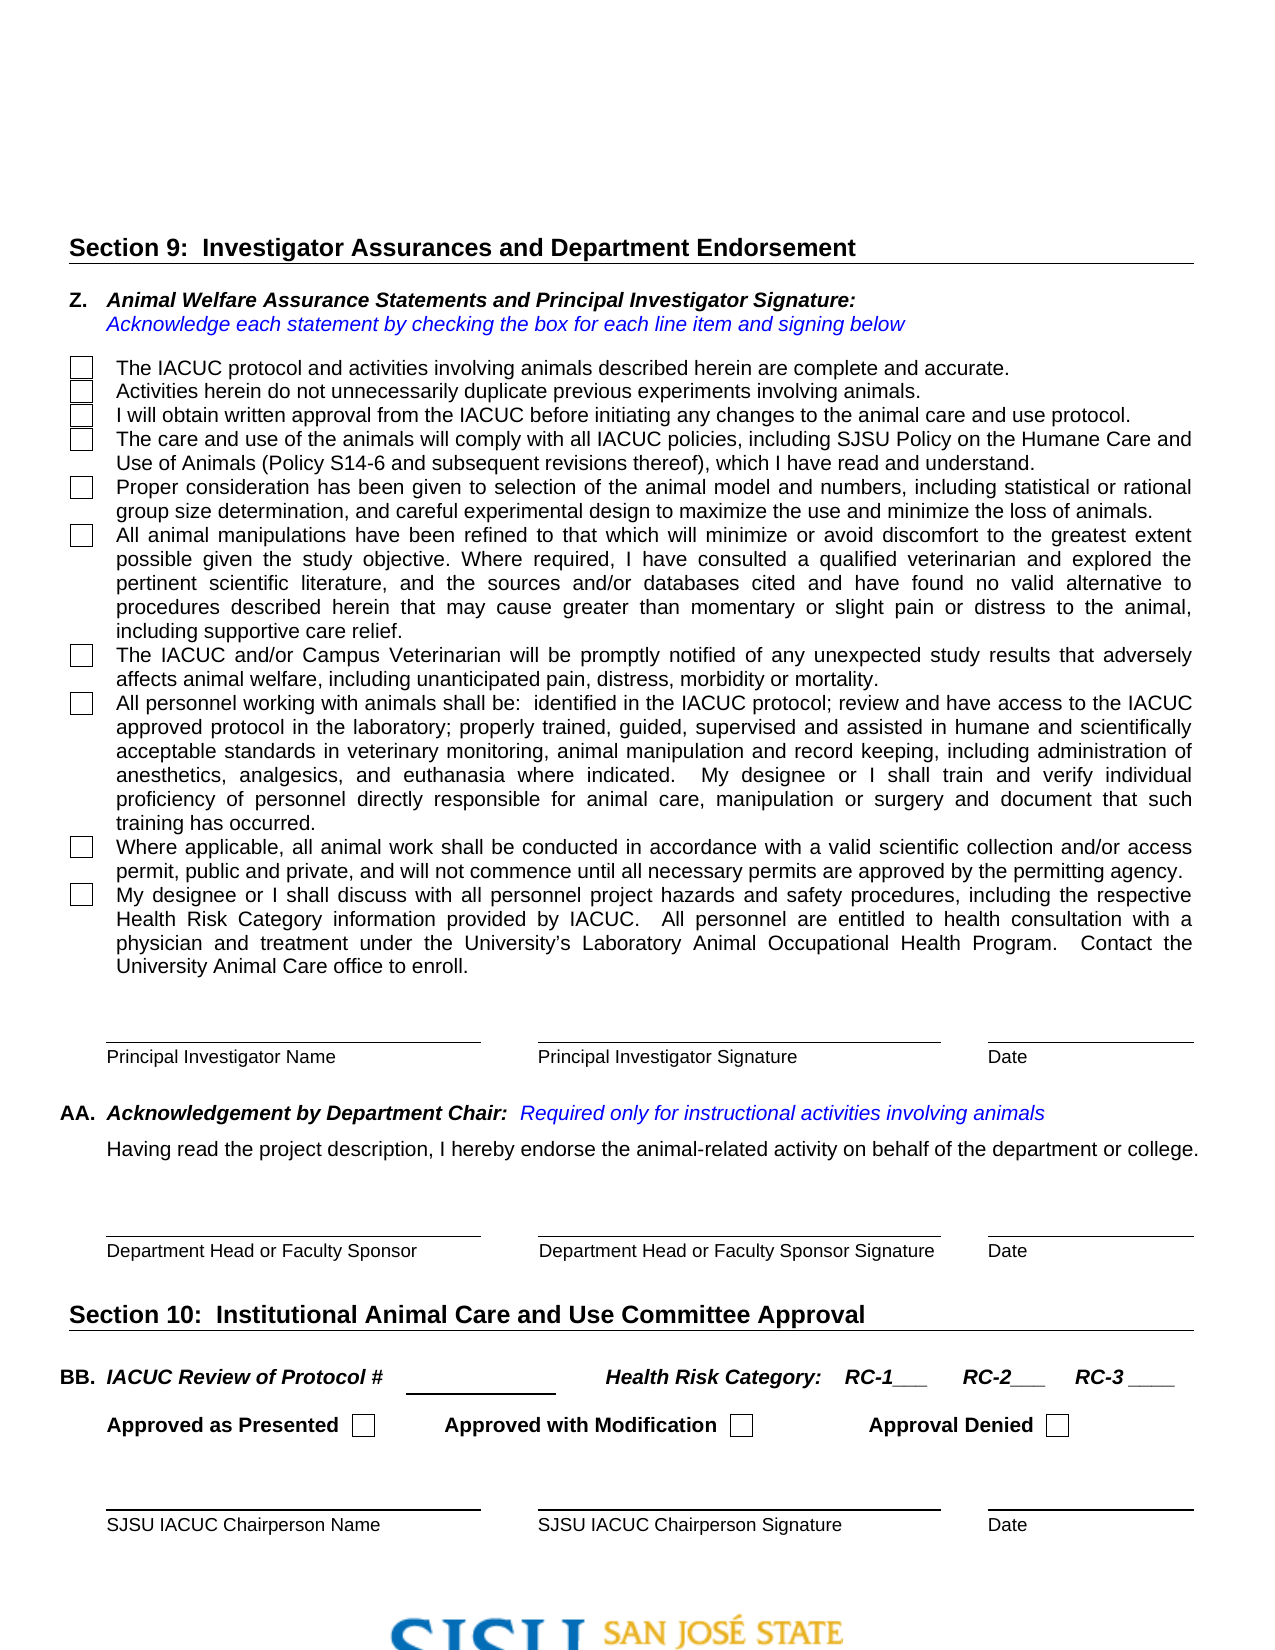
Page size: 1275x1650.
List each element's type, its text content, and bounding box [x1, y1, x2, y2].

text Section 10: Institutional Animal Care and Use Committee Approval [69, 1299, 1194, 1330]
text Proper consideration has been given to selection of the animal model and numbers, including statistical or rational group size determination, and careful experimental design to maximize the use and minimize the loss of animals. [69, 475, 1194, 523]
text Section 9: Investigator Assurances and Department Endorsement [69, 232, 1194, 263]
text Acknowledge each statement by checking the box for each line item and signing below [69, 312, 1237, 336]
text Where applicable, all animal work shall be conducted in accordance with a valid scientific collection and/or access permit, public and private, and will not commence until all necessary permits are approved by the permitting agency. [69, 834, 1194, 882]
text Having read the project description, I hereby endorse the animal-related activity on behalf of the department or college. [69, 1137, 1237, 1161]
text The care and use of the animals will comply with all IACUC policies, including SJSU Policy on the Humane Care and Use of Animals (Policy S14-6 and subsequent revisions thereof), which I have read and understand. [69, 427, 1194, 475]
text Department Head or Faculty Sponsor Department Head or Faculty Sponsor Signature Date [69, 1239, 1237, 1261]
text I will obtain written approval from the IACUC before initiating any changes to the animal care and use protocol. [69, 403, 1194, 427]
text SJSU IACUC Chairperson Name SJSU IACUC Chairperson Signature Date [69, 1513, 1237, 1535]
text Approved as Presented Approved with Modification Approval Denied [106, 1413, 1237, 1437]
picture [389, 1496, 843, 1513]
text The IACUC protocol and activities involving animals described herein are complete and accurate. [69, 355, 1194, 379]
text Activities herein do not unnecessarily duplicate previous experiments involving animals. [69, 379, 1194, 403]
text AA. Acknowledgement by Department Chair: Required only for instructional activities involving animals [59, 1101, 1237, 1124]
text All personnel working with animals shall be: identified in the IACUC protocol; review and have access to the IACUC approved protocol in the laboratory; properly trained, guided, supervised and assisted in humane and scientifically acceptable standards in veterinary monitoring, animal manipulation and record keeping, including administration of anesthetics, analgesics, and euthanasia where indicated. My designee or I shall train and verify individual proficiency of personnel directly responsible for animal care, manipulation or surgery and document that such training has occurred. [69, 691, 1194, 834]
text All animal manipulations have been refined to that which will minimize or avoid discomfort to the greatest extent possible given the study objective. Where required, I have consulted a qualified veterinarian and explored the pertinent scientific literature, and the sources and/or databases cited and have found no valid alternative to procedures described herein that may cause greater than momentary or slight pain or distress to the animal, including supportive care relief. [69, 523, 1194, 643]
text Z. Animal Welfare Assurance Statements and Principal Investigator Signature: [69, 288, 1237, 312]
text The IACUC and/or Campus Veterinarian will be promptly notified of any unexpected study results that adversely affects animal welfare, including unanticipated pain, distress, morbidity or mortality. [69, 643, 1194, 691]
text BB. IACUC Review of Protocol # Health Risk Category: RC-1___ RC-2___ RC-3 ____ [59, 1365, 1237, 1389]
text Principal Investigator Name Principal Investigator Signature Date [69, 1046, 1237, 1067]
picture [389, 1535, 843, 1650]
text My designee or I shall discuss with all personnel project hazards and safety procedures, including the respective Health Risk Category information provided by IACUC. All personnel are entitled to health consultation with a physician and treatment under the University’s Laboratory Animal Occupational Health Program. Contact the University Animal Care office to enroll. [69, 882, 1194, 978]
